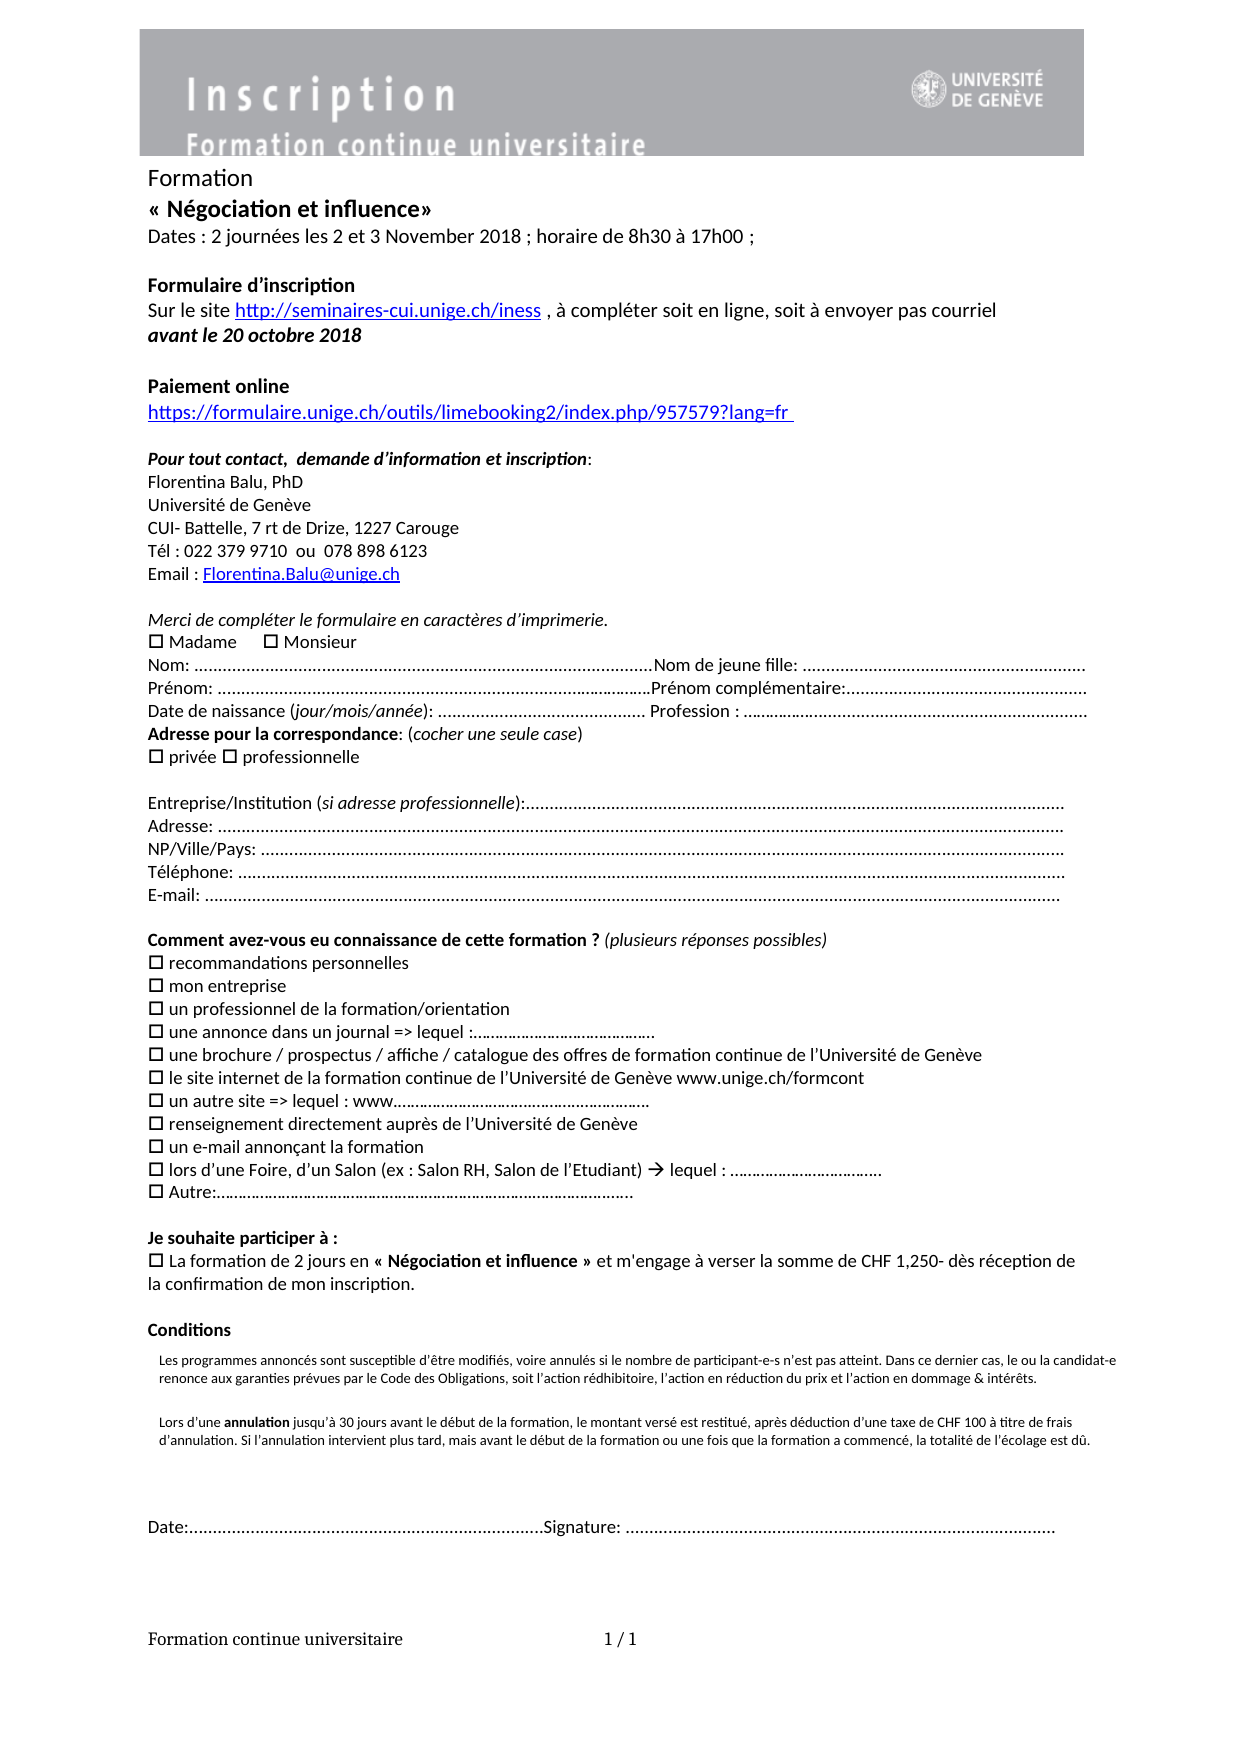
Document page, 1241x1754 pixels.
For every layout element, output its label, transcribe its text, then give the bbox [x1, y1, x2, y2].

text E-mail: ..................................................................................................................................................................................... [148, 883, 1093, 906]
text privée professionnelle [148, 745, 1093, 768]
text Merci de compléter le formulaire en caractères d’imprimerie. [148, 608, 1093, 631]
text Nom: .................................................................................................Nom de jeune fille: ............................................................ [148, 653, 1093, 676]
table_header Les programmes annoncés sont susceptible d’être modifiés, voire annulés si le nombre de participant-e-s n’est pas atteint. Dans ce dernier cas, le ou la candidat-e renonce aux garanties prévues par le Code des Obligations, soit l’action rédhibitoire, l’action en réduction du prix et l’action en dommage & intérêts. [100, 1341, 1178, 1398]
text Université de Genève [148, 493, 1093, 516]
text avant le 20 octobre 2018 [148, 323, 1093, 348]
text Prénom: .............................................................................…………….Prénom complémentaire:................................................... [148, 676, 1093, 699]
text Entreprise/Institution (si adresse professionnelle):.................................................................................................................. [148, 791, 1093, 814]
text NP/Ville/Pays: .......................................................................................................................................................................... [148, 837, 1093, 860]
text Formation « Négociation et influence» [148, 162, 1093, 223]
text un professionnel de la formation/orientation [148, 997, 1093, 1020]
table_cell Lors d’une annulation jusqu’à 30 jours avant le début de la formation, le montant versé est restitué, après déduction d’une taxe de CHF 100 à titre de frais d’annulation. Si l’annulation intervient plus tard, mais avant le début de la formation ou une fois que la formation a commencé, la totalité de l’écolage est dû. [100, 1398, 1178, 1469]
text La formation de 2 jours en « Négociation et influence » et m'engage à verser la somme de CHF 1,250- dès réception de la confirmation de mon inscription. [148, 1249, 1093, 1295]
text Conditions [148, 1318, 1093, 1341]
text renseignement directement auprès de l’Université de Genève [148, 1112, 1093, 1135]
text Tél : 022 379 9710 ou 078 898 6123 [148, 539, 1093, 562]
text Paiement online [148, 373, 1093, 399]
text une brochure / prospectus / affiche / catalogue des offres de formation continue de l’Université de Genève [148, 1043, 1093, 1066]
text mon entreprise [148, 974, 1093, 997]
text lors d’une Foire, d’un Salon (ex : Salon RH, Salon de l’Etudiant) lequel : …………………………….. [148, 1158, 1093, 1181]
text un autre site => lequel : www.………………………….………..……………. [148, 1089, 1093, 1112]
text Je souhaite participer à : [148, 1226, 1093, 1249]
text Formulaire d’inscription [148, 272, 1093, 297]
text le site internet de la formation continue de l’Université de Genève www.unige.ch/formcont [148, 1066, 1093, 1089]
text Adresse: ................................................................................................................................................................................... [148, 814, 1093, 837]
text une annonce dans un journal => lequel :…………………………………… [148, 1020, 1093, 1043]
text un e-mail annonçant la formation [148, 1135, 1093, 1158]
text Pour tout contact, demande d’information et inscription: [148, 447, 1093, 470]
text Comment avez-vous eu connaissance de cette formation ? (plusieurs réponses possibles) [148, 928, 1093, 951]
text Dates : 2 journées les 2 et 3 November 2018 ; horaire de 8h30 à 17h00 ; [148, 223, 1093, 249]
text Autre:……………………………………………………………….……………..…... [148, 1181, 1093, 1203]
text https://formulaire.unige.ch/outils/limebooking2/index.php/957579?lang=fr [148, 399, 1093, 424]
text Email : Florentina.Balu@unige.ch [148, 562, 1093, 585]
text recommandations personnelles [148, 951, 1093, 974]
text Sur le site http://seminaires-cui.unige.ch/iness , à compléter soit en ligne, soit à envoyer pas courriel [148, 297, 1093, 323]
text CUI- Battelle, 7 rt de Drize, 1227 Carouge [148, 516, 1093, 539]
text Madame Monsieur [148, 631, 1093, 653]
text Date de naissance (jour/mois/année): ............................................ Profession : ……………........................................................... [148, 699, 1093, 722]
text Adresse pour la correspondance: (cocher une seule case) [148, 722, 1093, 745]
text Florentina Balu, PhD [148, 470, 1093, 493]
text Téléphone: ............................................................................................................................................................................... [148, 860, 1093, 883]
text Date:...........................................................................Signature: ........................................................................................... [148, 1515, 1093, 1538]
